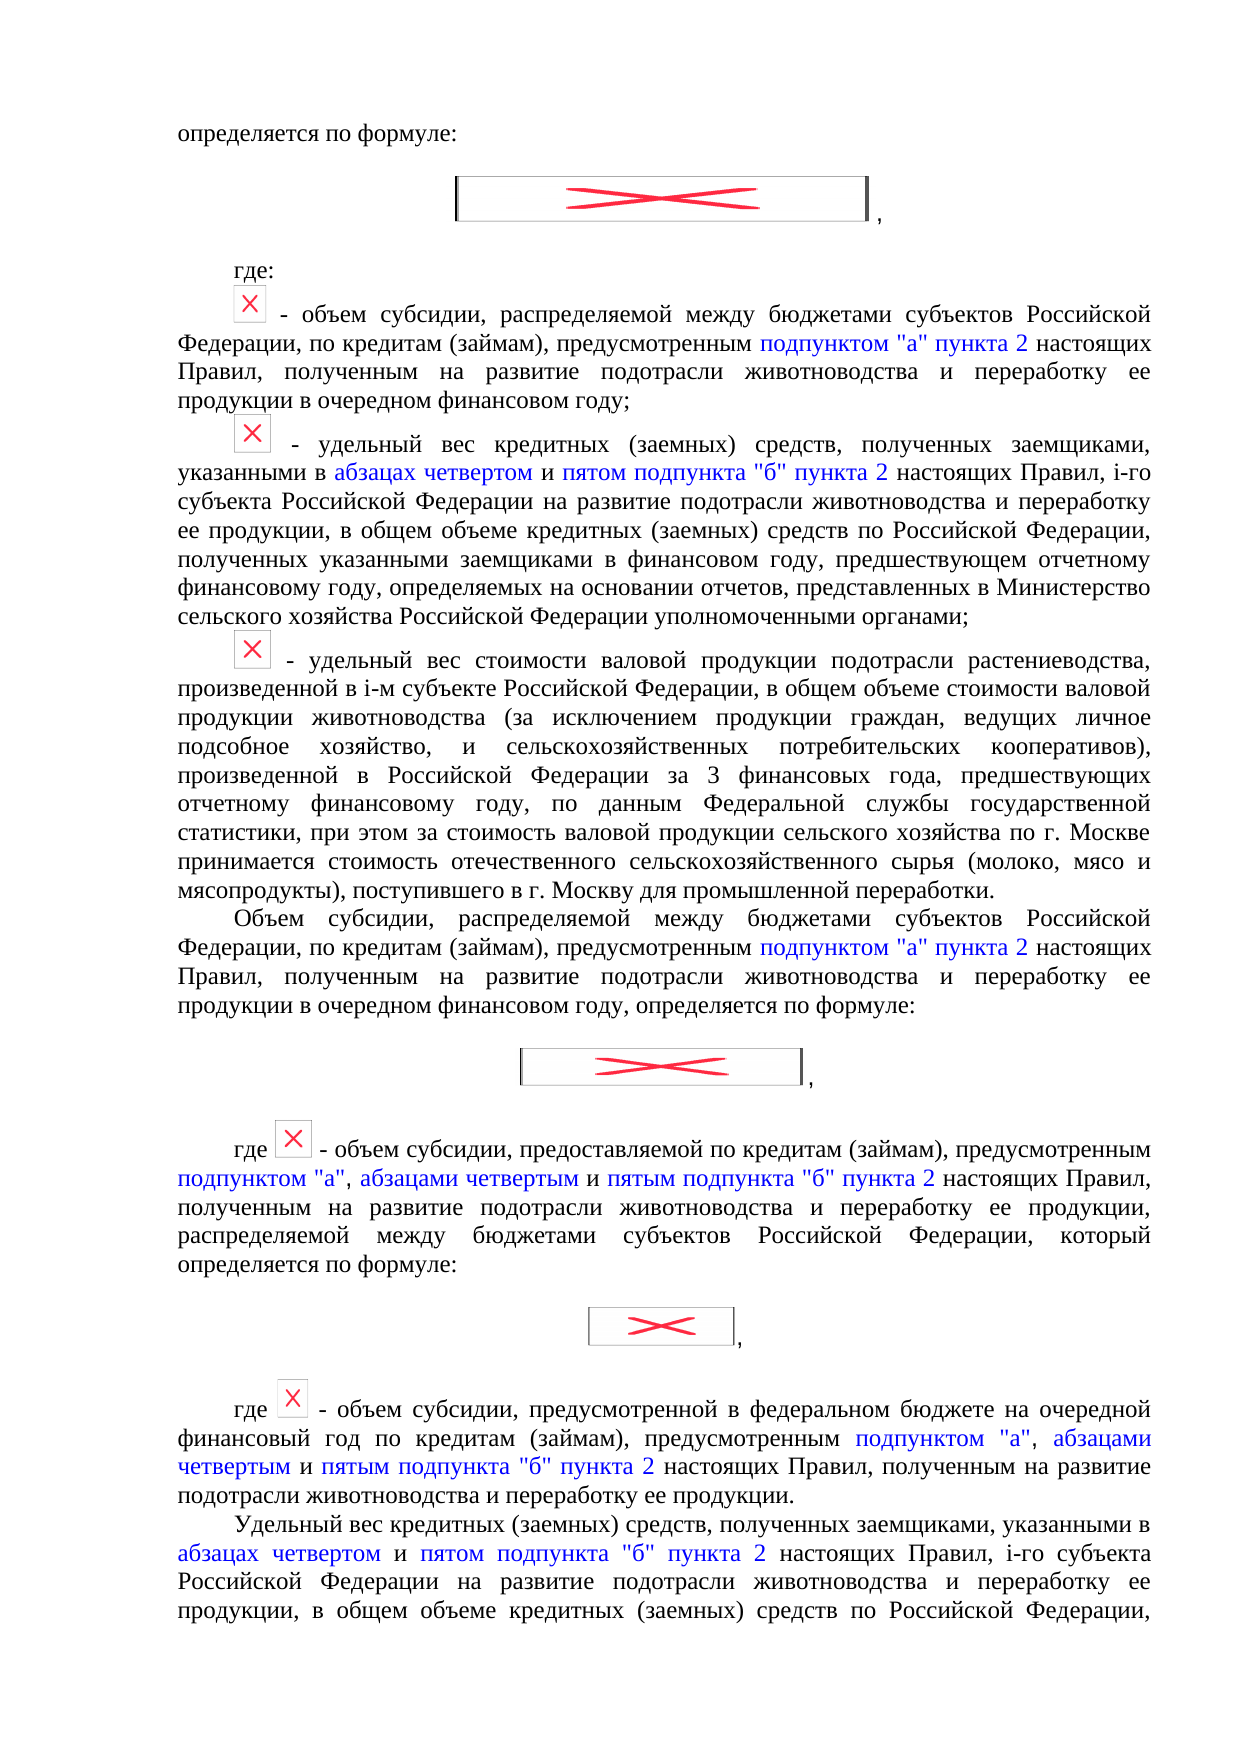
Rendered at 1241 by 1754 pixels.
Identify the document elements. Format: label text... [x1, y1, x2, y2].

text - удельный вес стоимости валовой продукции подотрасли растениеводства, произведенной в i-м субъекте Российской Федерации, в общем объеме стоимости валовой продукции животноводства (за исключением продукции граждан, ведущих личное подсобное хозяйство, и сельскохозяйственных потребительских кооперативов), произведенной в Российской Федерации за 3 финансовых года, предшествующих отчетному финансовому году, по данным Федеральной службы государственной статистики, при этом за стоимость валовой продукции сельского хозяйства по г. Москве принимается стоимость отечественного сельскохозяйственного сырья (молоко, мясо и мясопродукты), поступившего в г. Москву для промышленной переработки. [177, 630, 1152, 903]
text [177, 1509, 1152, 1624]
text где - объем субсидии, предоставляемой по кредитам (займам), предусмотренным подпунктом "а", абзацами четвертым и пятым подпункта "б" пункта 2 настоящих Правил, полученным на развитие подотрасли животноводства и переработку ее продукции, распределяемой между бюджетами субъектов Российской Федерации, который определяется по формуле: [177, 1119, 1152, 1278]
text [177, 118, 1152, 147]
text Объем субсидии, распределяемой между бюджетами субъектов Российской Федерации, по кредитам (займам), предусмотренным подпунктом "а" пункта 2 настоящих Правил, полученным на развитие подотрасли животноводства и переработку ее продукции в очередном финансовом году, определяется по формуле: [177, 903, 1152, 1018]
text - объем субсидии, распределяемой между бюджетами субъектов Российской Федерации, по кредитам (займам), предусмотренным подпунктом "а" пункта 2 настоящих Правил, полученным на развитие подотрасли животноводства и переработку ее продукции в очередном финансовом году; [177, 284, 1152, 414]
text , [177, 1307, 1152, 1350]
text где - объем субсидии, предусмотренной в федеральном бюджете на очередной финансовый год по кредитам (займам), предусмотренным подпунктом "а", абзацами четвертым и пятым подпункта "б" пункта 2 настоящих Правил, полученным на развитие подотрасли животноводства и переработку ее продукции. [177, 1379, 1152, 1509]
text где: [177, 255, 1152, 284]
text , [177, 176, 1152, 227]
text , [177, 1047, 1152, 1091]
text - удельный вес кредитных (заемных) средств, полученных заемщиками, указанными в абзацах четвертом и пятом подпункта "б" пункта 2 настоящих Правил, i-го субъекта Российской Федерации на развитие подотрасли животноводства и переработку ее продукции, в общем объеме кредитных (заемных) средств по Российской Федерации, полученных указанными заемщиками в финансовом году, предшествующем отчетному финансовому году, определяемых на основании отчетов, представленных в Министерство сельского хозяйства Российской Федерации уполномоченными органами; [177, 414, 1152, 630]
